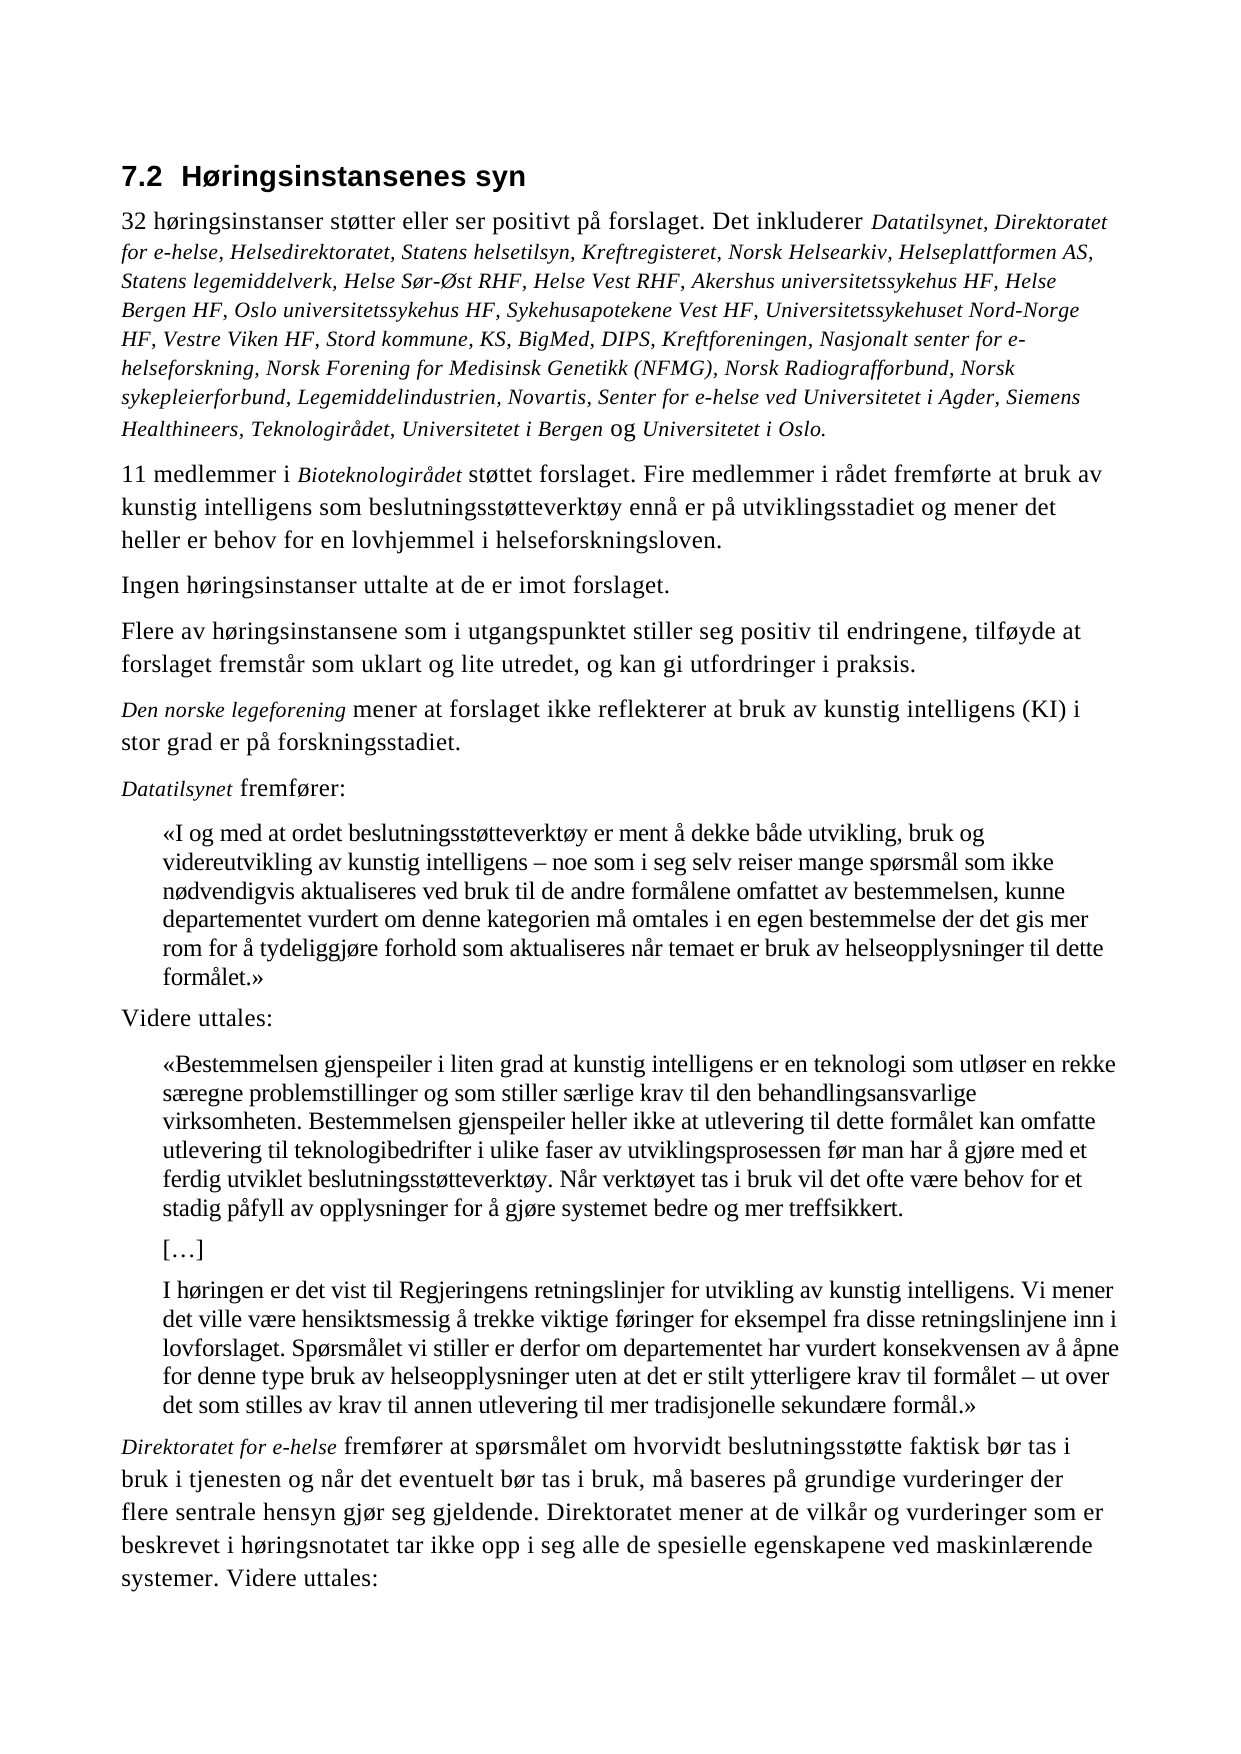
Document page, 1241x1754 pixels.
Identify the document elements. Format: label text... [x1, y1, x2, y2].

text Direktoratet for e-helse fremfører at spørsmålet om hvorvidt beslutningsstøtte faktisk bør tas i bruk i tjenesten og når det eventuelt bør tas i bruk, må baseres på grundige vurderinger der flere sentrale hensyn gjør seg gjeldende. Direktoratet mener at de vilkår og vurderinger som er beskrevet i høringsnotatet tar ikke opp i seg alle de spesielle egenskapene ved maskinlærende systemer. Videre uttales: [121, 1431, 1119, 1592]
text I høringen er det vist til Regjeringens retningslinjer for utvikling av kunstig intelligens. Vi mener det ville være hensiktsmessig å trekke viktige føringer for eksempel fra disse retningslinjene inn i lovforslaget. Spørsmålet vi stiller er derfor om departementet har vurdert konsekvensen av å åpne for denne type bruk av helseopplysninger uten at det er stilt ytterligere krav til formålet – ut over det som stilles av krav til annen utlevering til mer tradisjonelle sekundære formål.» [162, 1275, 1119, 1419]
text 32 høringsinstanser støtter eller ser positivt på forslaget. Det inkluderer Datatilsynet, Direktoratet for e-helse, Helsedirektoratet, Statens helsetilsyn, Kreftregisteret, Norsk Helsearkiv, Helseplattformen AS, Statens legemiddelverk, Helse Sør-Øst RHF, Helse Vest RHF, Akershus universitetssykehus HF, Helse Bergen HF, Oslo universitetssykehus HF, Sykehusapotekene Vest HF, Universitetssykehuset Nord-Norge HF, Vestre Viken HF, Stord kommune, KS, BigMed, DIPS, Kreftforeningen, Nasjonalt senter for e-helseforskning, Norsk Forening for Medisinsk Genetikk (NFMG), Norsk Radiografforbund, Norsk sykepleierforbund, Legemiddelindustrien, Novartis, Senter for e-helse ved Universitetet i Agder, Siemens Healthineers, Teknologirådet, Universitetet i Bergen og Universitetet i Oslo. [121, 206, 1119, 442]
text Flere av høringsinstansene som i utgangspunktet stiller seg positiv til endringene, tilføyde at forslaget fremstår som uklart og lite utredet, og kan gi utfordringer i praksis. [121, 616, 1119, 677]
subtitle Høringsinstansenes syn [121, 159, 1119, 193]
text Den norske legeforening mener at forslaget ikke reflekterer at bruk av kunstig intelligens (KI) i stor grad er på forskningsstadiet. [121, 694, 1119, 756]
text Videre uttales: [121, 1003, 1119, 1032]
text […] [162, 1234, 1119, 1263]
text «Bestemmelsen gjenspeiler i liten grad at kunstig intelligens er en teknologi som utløser en rekke særegne problemstillinger og som stiller særlige krav til den behandlingsansvarlige virksomheten. Bestemmelsen gjenspeiler heller ikke at utlevering til dette formålet kan omfatte utlevering til teknologibedrifter i ulike faser av utviklingsprosessen før man har å gjøre med et ferdig utviklet beslutningsstøtteverktøy. Når verktøyet tas i bruk vil det ofte være behov for et stadig påfyll av opplysninger for å gjøre systemet bedre og mer treffsikkert. [162, 1049, 1119, 1221]
text «I og med at ordet beslutningsstøtteverktøy er ment å dekke både utvikling, bruk og videreutvikling av kunstig intelligens – noe som i seg selv reiser mange spørsmål som ikke nødvendigvis aktualiseres ved bruk til de andre formålene omfattet av bestemmelsen, kunne departementet vurdert om denne kategorien må omtales i en egen bestemmelse der det gis mer rom for å tydeliggjøre forhold som aktualiseres når temaet er bruk av helseopplysninger til dette formålet.» [162, 818, 1119, 991]
text Datatilsynet fremfører: [121, 773, 1119, 802]
text 11 medlemmer i Bioteknologirådet støttet forslaget. Fire medlemmer i rådet fremførte at bruk av kunstig intelligens som beslutningsstøtteverktøy ennå er på utviklingsstadiet og mener det heller er behov for en lovhjemmel i helseforskningsloven. [121, 459, 1119, 553]
text Ingen høringsinstanser uttalte at de er imot forslaget. [121, 570, 1119, 599]
